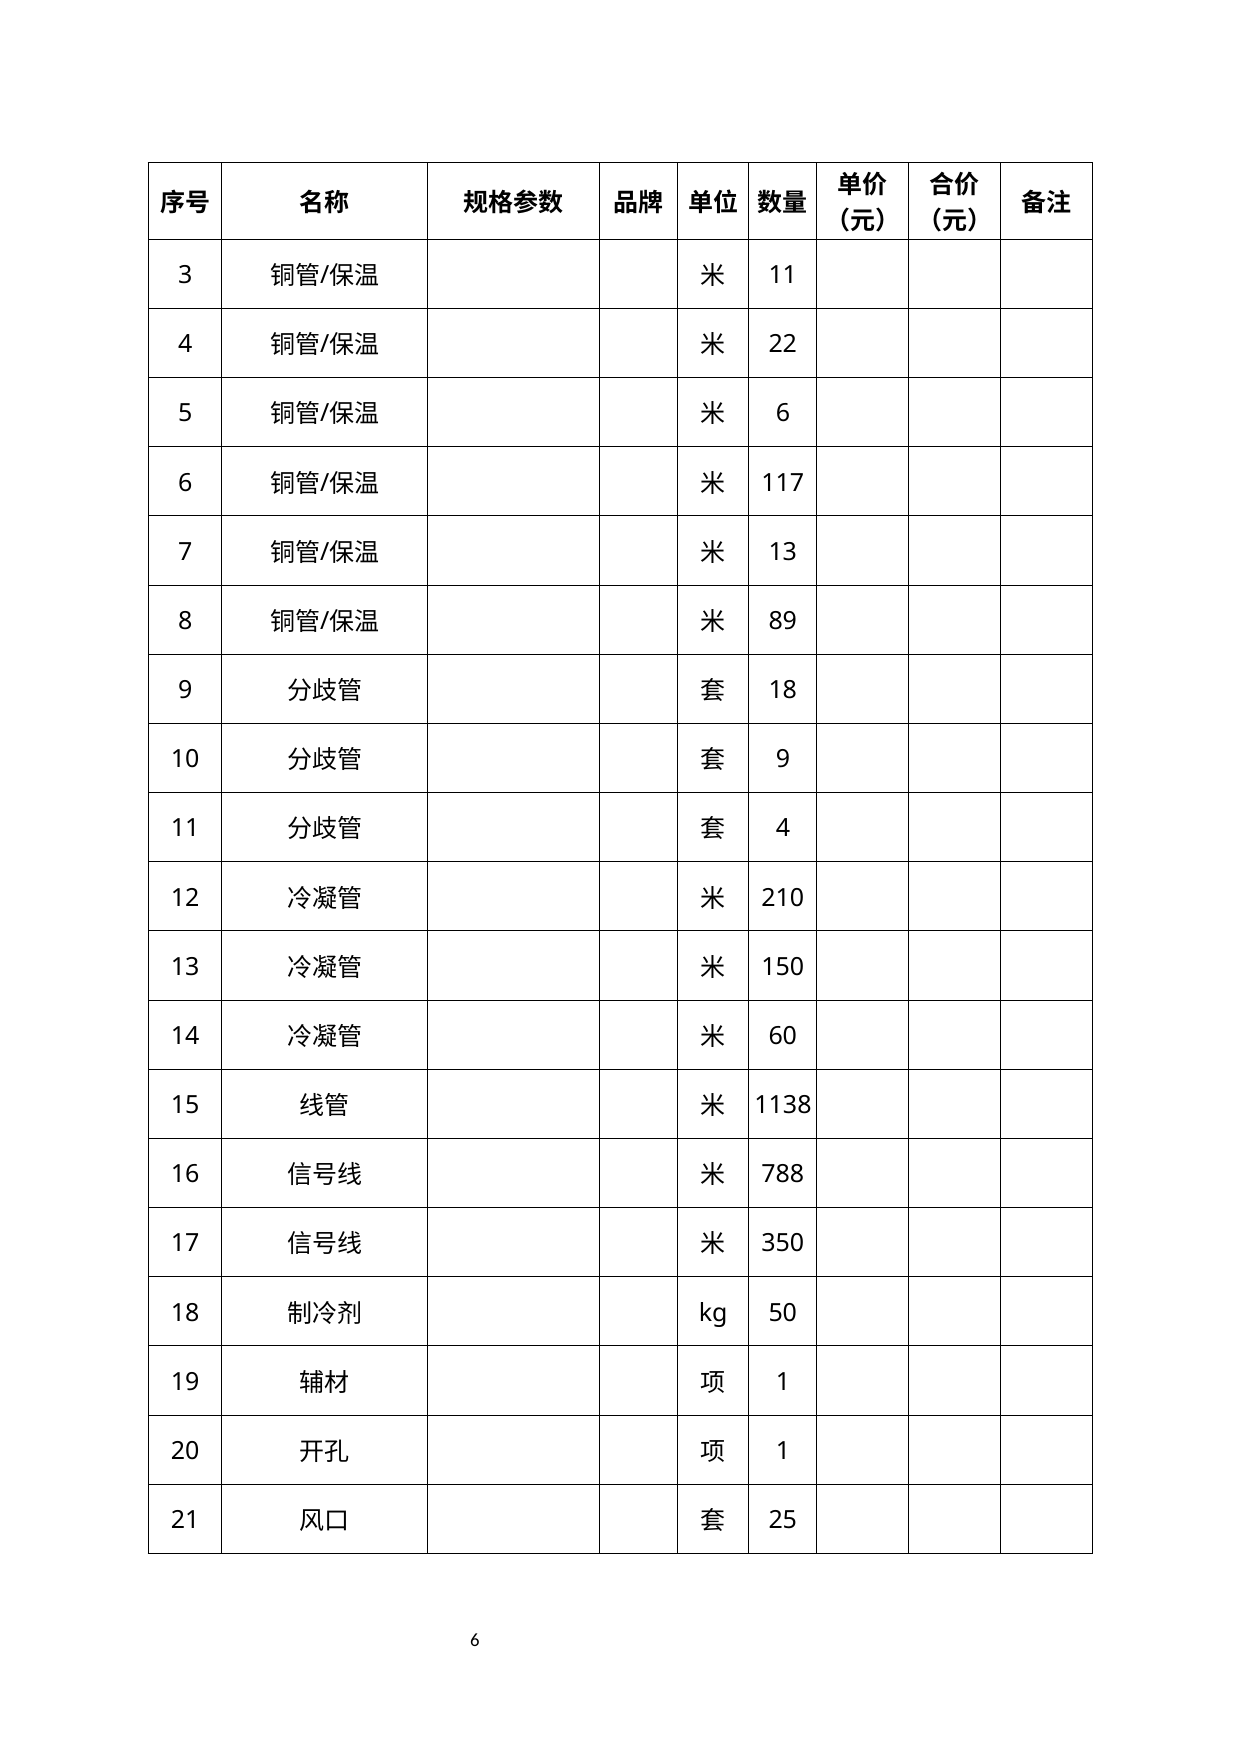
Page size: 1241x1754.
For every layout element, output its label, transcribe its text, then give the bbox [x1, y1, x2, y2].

table_cell [428, 1277, 599, 1345]
table_cell [909, 931, 1000, 999]
table_cell 50 [749, 1277, 816, 1345]
table_cell 14 [149, 1001, 221, 1069]
table_cell 分歧管 [222, 793, 427, 861]
table_cell [428, 724, 599, 792]
table_cell 冷凝管 [222, 862, 427, 930]
table_cell [817, 1139, 908, 1207]
table_cell 6 [149, 447, 221, 515]
table_cell 米 [678, 1001, 748, 1069]
table_cell [428, 586, 599, 654]
table_cell [600, 793, 677, 861]
table_cell 风口 [222, 1485, 427, 1553]
table_header 规格参数 [428, 163, 599, 239]
table_cell [600, 1139, 677, 1207]
table_cell [428, 655, 599, 723]
table_cell 米 [678, 240, 748, 308]
table_cell [817, 447, 908, 515]
table_cell [600, 1208, 677, 1276]
table_cell [1001, 378, 1092, 446]
table_cell [1001, 1139, 1092, 1207]
table_cell 10 [149, 724, 221, 792]
table_cell 辅材 [222, 1346, 427, 1414]
table_cell 18 [749, 655, 816, 723]
table_cell 3 [149, 240, 221, 308]
table_cell [428, 447, 599, 515]
table_cell 210 [749, 862, 816, 930]
table_cell [428, 1208, 599, 1276]
table_cell 22 [749, 309, 816, 377]
table_cell [1001, 516, 1092, 584]
table_cell [909, 240, 1000, 308]
table_cell [817, 724, 908, 792]
table_cell [600, 1416, 677, 1484]
table_cell 788 [749, 1139, 816, 1207]
table_cell [909, 1001, 1000, 1069]
table_cell 项 [678, 1416, 748, 1484]
table_cell [817, 1277, 908, 1345]
table_cell kg [678, 1277, 748, 1345]
table_cell 铜管/保温 [222, 516, 427, 584]
table_cell 5 [149, 378, 221, 446]
table_cell 套 [678, 793, 748, 861]
table_cell [909, 378, 1000, 446]
table_header 序号 [149, 163, 221, 239]
table_cell [428, 516, 599, 584]
table_cell 11 [149, 793, 221, 861]
table_cell [817, 309, 908, 377]
table_cell 16 [149, 1139, 221, 1207]
table_cell 13 [749, 516, 816, 584]
table_cell 20 [149, 1416, 221, 1484]
table_cell [817, 1001, 908, 1069]
table_cell 米 [678, 1208, 748, 1276]
table_cell [600, 1485, 677, 1553]
table_cell [428, 378, 599, 446]
table_cell [600, 447, 677, 515]
table_cell [428, 1001, 599, 1069]
table_cell [1001, 931, 1092, 999]
table_cell [600, 655, 677, 723]
table_cell 米 [678, 309, 748, 377]
table_cell 米 [678, 447, 748, 515]
table_cell [909, 1346, 1000, 1414]
table_cell [1001, 586, 1092, 654]
table_cell [909, 586, 1000, 654]
table_header 合价（元） [909, 163, 1000, 239]
table_cell 米 [678, 378, 748, 446]
table_cell [817, 516, 908, 584]
table_cell [1001, 862, 1092, 930]
table_cell 项 [678, 1346, 748, 1414]
table_cell 1138 [749, 1070, 816, 1138]
table_cell [1001, 1416, 1092, 1484]
table_cell 冷凝管 [222, 931, 427, 999]
table_cell [817, 240, 908, 308]
table_cell 套 [678, 724, 748, 792]
table_cell [909, 447, 1000, 515]
table_cell 18 [149, 1277, 221, 1345]
table_cell 4 [149, 309, 221, 377]
table_cell [909, 1139, 1000, 1207]
table_cell 线管 [222, 1070, 427, 1138]
table_cell 1 [749, 1416, 816, 1484]
table_cell [428, 1416, 599, 1484]
table_cell [1001, 1001, 1092, 1069]
table_header 品牌 [600, 163, 677, 239]
table_cell 1 [749, 1346, 816, 1414]
table_cell [817, 655, 908, 723]
table_cell [428, 1346, 599, 1414]
table_cell [817, 1208, 908, 1276]
table_cell [1001, 1485, 1092, 1553]
table_cell [909, 1485, 1000, 1553]
table_cell 8 [149, 586, 221, 654]
table_cell [817, 586, 908, 654]
table_cell 分歧管 [222, 724, 427, 792]
table_cell 米 [678, 516, 748, 584]
table_cell 9 [749, 724, 816, 792]
table_cell 米 [678, 931, 748, 999]
table_cell 150 [749, 931, 816, 999]
table_cell [600, 586, 677, 654]
table_header 数量 [749, 163, 816, 239]
table_cell [1001, 1277, 1092, 1345]
table_cell 分歧管 [222, 655, 427, 723]
table_cell [428, 240, 599, 308]
table_cell [428, 862, 599, 930]
table_cell [600, 378, 677, 446]
table_cell [817, 378, 908, 446]
table_cell 米 [678, 862, 748, 930]
table_cell [909, 793, 1000, 861]
table_cell [909, 1070, 1000, 1138]
table_cell [909, 309, 1000, 377]
table_cell 铜管/保温 [222, 586, 427, 654]
table_cell 米 [678, 586, 748, 654]
table_cell [600, 309, 677, 377]
table_cell [909, 516, 1000, 584]
table_cell 铜管/保温 [222, 447, 427, 515]
table_cell [428, 793, 599, 861]
table_cell [817, 931, 908, 999]
table_header 单位 [678, 163, 748, 239]
table_cell 13 [149, 931, 221, 999]
table_cell 12 [149, 862, 221, 930]
table_cell [600, 516, 677, 584]
table_cell 117 [749, 447, 816, 515]
table_cell 铜管/保温 [222, 309, 427, 377]
table_cell [909, 862, 1000, 930]
table_cell 制冷剂 [222, 1277, 427, 1345]
table_cell [1001, 1070, 1092, 1138]
table_cell [1001, 309, 1092, 377]
table_cell [428, 309, 599, 377]
table_cell 89 [749, 586, 816, 654]
table_cell 25 [749, 1485, 816, 1553]
table_cell [428, 931, 599, 999]
table_cell [600, 1070, 677, 1138]
table_cell [817, 1070, 908, 1138]
table_cell [817, 1416, 908, 1484]
table_cell 开孔 [222, 1416, 427, 1484]
table_cell 套 [678, 1485, 748, 1553]
table_cell [817, 1346, 908, 1414]
table_cell 4 [749, 793, 816, 861]
table_cell [600, 931, 677, 999]
table_cell 冷凝管 [222, 1001, 427, 1069]
table_cell [817, 1485, 908, 1553]
table_cell [909, 1416, 1000, 1484]
table_cell [428, 1139, 599, 1207]
table_cell 17 [149, 1208, 221, 1276]
table_cell 19 [149, 1346, 221, 1414]
table_cell [909, 1277, 1000, 1345]
table_cell [909, 655, 1000, 723]
table_cell 信号线 [222, 1208, 427, 1276]
table_cell [600, 862, 677, 930]
table_cell 9 [149, 655, 221, 723]
table_cell 7 [149, 516, 221, 584]
table_cell 套 [678, 655, 748, 723]
table_cell [1001, 1346, 1092, 1414]
table_cell [600, 724, 677, 792]
table_header 备注 [1001, 163, 1092, 239]
table_cell [600, 240, 677, 308]
table_cell [1001, 793, 1092, 861]
table_cell [600, 1001, 677, 1069]
table_cell 350 [749, 1208, 816, 1276]
table_cell [909, 1208, 1000, 1276]
table_cell 铜管/保温 [222, 240, 427, 308]
table_cell [428, 1485, 599, 1553]
table_cell 米 [678, 1139, 748, 1207]
table_header 单价（元） [817, 163, 908, 239]
table_cell [1001, 447, 1092, 515]
table_cell [817, 793, 908, 861]
table_cell 11 [749, 240, 816, 308]
table_cell 米 [678, 1070, 748, 1138]
table_cell [600, 1277, 677, 1345]
table_cell 信号线 [222, 1139, 427, 1207]
table_cell [817, 862, 908, 930]
table_cell [1001, 1208, 1092, 1276]
table_cell 15 [149, 1070, 221, 1138]
table_cell 6 [749, 378, 816, 446]
table_cell [600, 1346, 677, 1414]
table_cell 21 [149, 1485, 221, 1553]
table_cell [1001, 240, 1092, 308]
table_header 名称 [222, 163, 427, 239]
table_cell 60 [749, 1001, 816, 1069]
table_cell [1001, 655, 1092, 723]
table_cell [909, 724, 1000, 792]
table_cell [1001, 724, 1092, 792]
table_cell [428, 1070, 599, 1138]
table_cell 铜管/保温 [222, 378, 427, 446]
